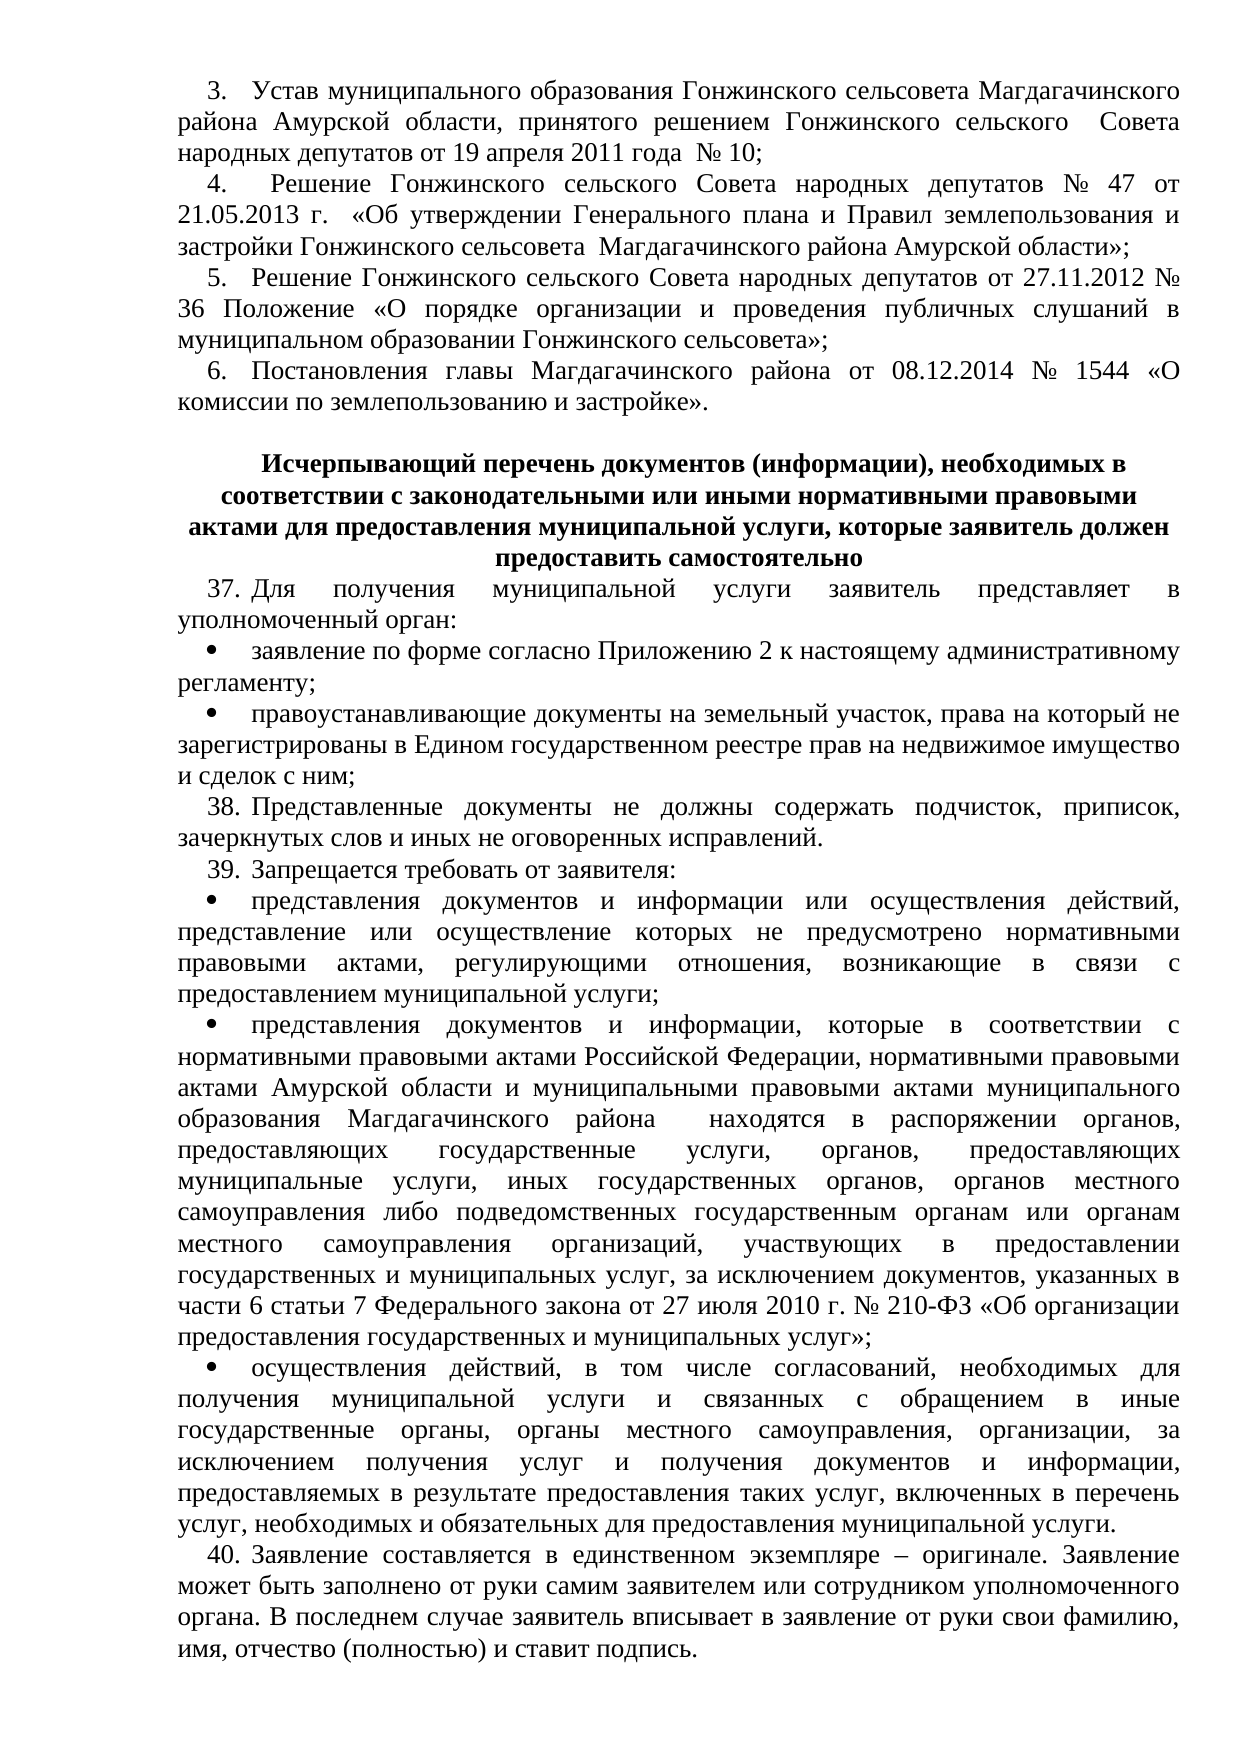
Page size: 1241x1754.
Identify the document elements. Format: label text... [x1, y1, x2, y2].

list Устав муниципального образования Гонжинского сельсовета Магдагачинского района Амурской области, принятого решением Гонжинского сельского Совета народных депутатов от 19 апреля 2011 года № 10; [177, 74, 1181, 167]
list Для получения муниципальной услуги заявитель представляет в уполномоченный орган: [177, 572, 1181, 634]
list Решение Гонжинского сельского Совета народных депутатов № 47 от 21.05.2013 г. «Об утверждении Генерального плана и Правил землепользования и застройки Гонжинского сельсовета Магдагачинского района Амурской области»; [177, 167, 1181, 261]
list Постановления главы Магдагачинского района от 08.12.2014 № 1544 «О комиссии по землепользованию и застройке». [177, 354, 1181, 416]
list правоустанавливающие документы на земельный участок, права на который не зарегистрированы в Едином государственном реестре прав на недвижимое имущество и сделок с ним; [177, 697, 1181, 790]
list представления документов и информации или осуществления действий, представление или осуществление которых не предусмотрено нормативными правовыми актами, регулирующими отношения, возникающие в связи с предоставлением муниципальной услуги; [177, 884, 1181, 1008]
list Решение Гонжинского сельского Совета народных депутатов от 27.11.2012 № 36 Положение «О порядке организации и проведения публичных слушаний в муниципальном образовании Гонжинского сельсовета»; [177, 261, 1181, 354]
list заявление по форме согласно Приложению 2 к настоящему административному регламенту; [177, 634, 1181, 697]
list Представленные документы не должны содержать подчисток, приписок, зачеркнутых слов и иных не оговоренных исправлений. [177, 790, 1181, 853]
list Запрещается требовать от заявителя: [177, 853, 1181, 884]
list представления документов и информации, которые в соответствии с нормативными правовыми актами Российской Федерации, нормативными правовыми актами Амурской области и муниципальными правовыми актами муниципального образования Магдагачинского района находятся в распоряжении органов, предоставляющих государственные услуги, органов, предоставляющих муниципальные услуги, иных государственных органов, органов местного самоуправления либо подведомственных государственным органам или органам местного самоуправления организаций, участвующих в предоставлении государственных и муниципальных услуг, за исключением документов, указанных в части 6 статьи 7 Федерального закона от 27 июля 2010 г. № 210-ФЗ «Об организации предоставления государственных и муниципальных услуг»; [177, 1008, 1181, 1351]
list осуществления действий, в том числе согласований, необходимых для получения муниципальной услуги и связанных с обращением в иные государственные органы, органы местного самоуправления, организации, за исключением получения услуг и получения документов и информации, предоставляемых в результате предоставления таких услуг, включенных в перечень услуг, необходимых и обязательных для предоставления муниципальной услуги. [177, 1351, 1181, 1538]
list Заявление составляется в единственном экземпляре – оригинале. Заявление может быть заполнено от руки самим заявителем или сотрудником уполномоченного органа. В последнем случае заявитель вписывает в заявление от руки свои фамилию, имя, отчество (полностью) и ставит подпись. [177, 1538, 1181, 1663]
text Исчерпывающий перечень документов (информации), необходимых в соответствии с законодательными или иными нормативными правовыми актами для предоставления муниципальной услуги, которые заявитель должен предоставить самостоятельно [177, 448, 1181, 572]
